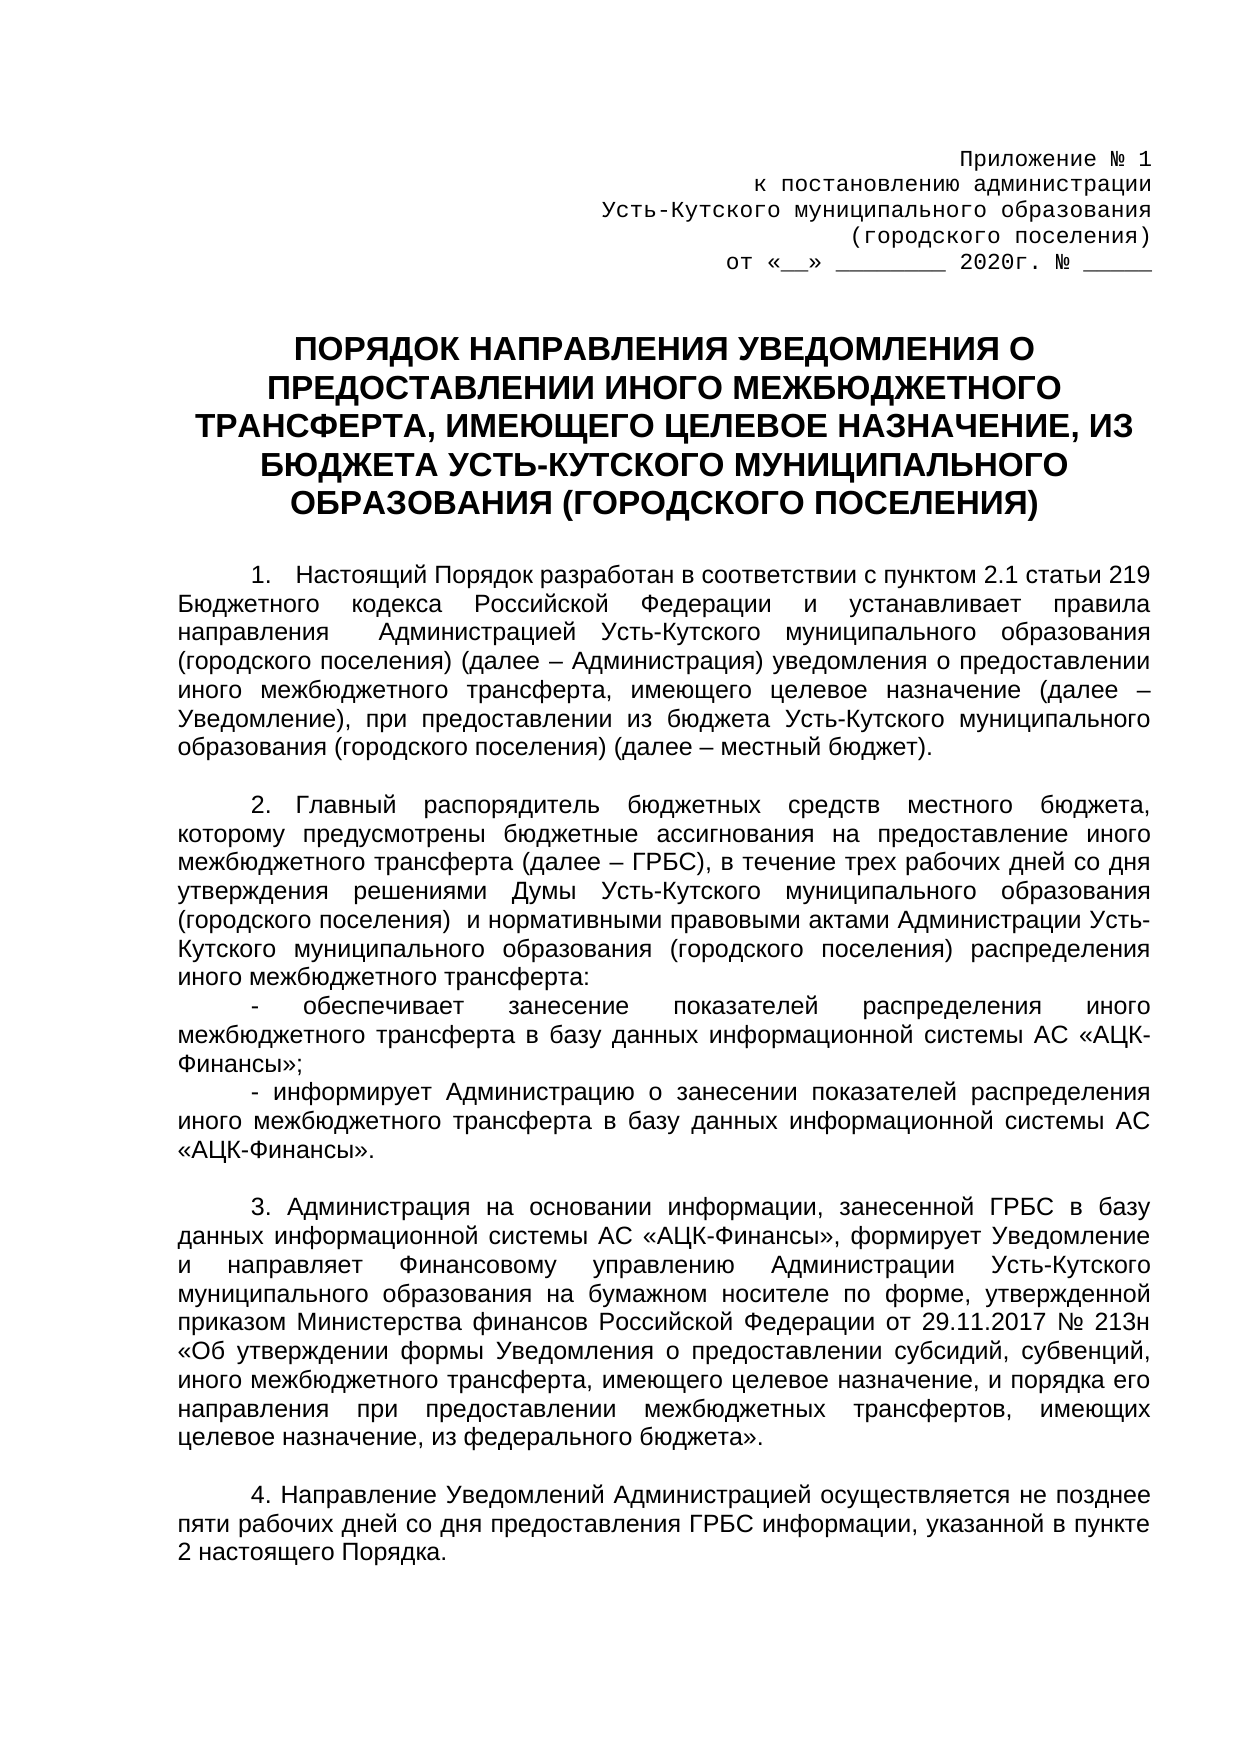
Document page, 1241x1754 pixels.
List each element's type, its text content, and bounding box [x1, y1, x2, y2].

text - информирует Администрацию о занесении показателей распределения иного межбюджетного трансферта в базу данных информационной системы АС «АЦК-Финансы». [177, 1077, 1152, 1164]
text ПОРЯДОК НАПРАВЛЕНИЯ УВЕДОМЛЕНИЯ О ПРЕДОСТАВЛЕНИИ ИНОГО МЕЖБЮДЖЕТНОГО ТРАНСФЕРТА, ИМЕЮЩЕГО ЦЕЛЕВОЕ НАЗНАЧЕНИЕ, ИЗ БЮДЖЕТА УСТЬ-КУТСКОГО МУНИЦИПАЛЬНОГО ОБРАЗОВАНИЯ (ГОРОДСКОГО ПОСЕЛЕНИЯ) [177, 329, 1152, 521]
text Приложение № 1 [177, 147, 1152, 173]
text от «__» ________ 2020г. № _____ [177, 251, 1152, 277]
list Главный распорядитель бюджетных средств местного бюджета, которому предусмотрены бюджетные ассигнования на предоставление иного межбюджетного трансферта (далее – ГРБС), в течение трех рабочих дней со дня утверждения решениями Думы Усть-Кутского муниципального образования (городского поселения) и нормативными правовыми актами Администрации Усть-Кутского муниципального образования (городского поселения) распределения иного межбюджетного трансферта: [177, 790, 1152, 991]
list Настоящий Порядок разработан в соответствии с пунктом 2.1 статьи 219 Бюджетного кодекса Российской Федерации и устанавливает правила направления Администрацией Усть-Кутского муниципального образования (городского поселения) (далее – Администрация) уведомления о предоставлении иного межбюджетного трансферта, имеющего целевое назначение (далее – Уведомление), при предоставлении из бюджета Усть-Кутского муниципального образования (городского поселения) (далее – местный бюджет). [177, 560, 1152, 761]
text к постановлению администрации [177, 173, 1152, 199]
text Усть-Кутского муниципального образования [177, 199, 1152, 225]
text 4. Направление Уведомлений Администрацией осуществляется не позднее пяти рабочих дней со дня предоставления ГРБС информации, указанной в пункте 2 настоящего Порядка. [177, 1480, 1152, 1566]
text - обеспечивает занесение показателей распределения иного межбюджетного трансферта в базу данных информационной системы АС «АЦК-Финансы»; [177, 991, 1152, 1077]
text 3. Администрация на основании информации, занесенной ГРБС в базу данных информационной системы АС «АЦК-Финансы», формирует Уведомление и направляет Финансовому управлению Администрации Усть-Кутского муниципального образования на бумажном носителе по форме, утвержденной приказом Министерства финансов Российской Федерации от 29.11.2017 № 213н «Об утверждении формы Уведомления о предоставлении субсидий, субвенций, иного межбюджетного трансферта, имеющего целевое назначение, и порядка его направления при предоставлении межбюджетных трансфертов, имеющих целевое назначение, из федерального бюджета». [177, 1192, 1152, 1451]
text (городского поселения) [177, 225, 1152, 251]
